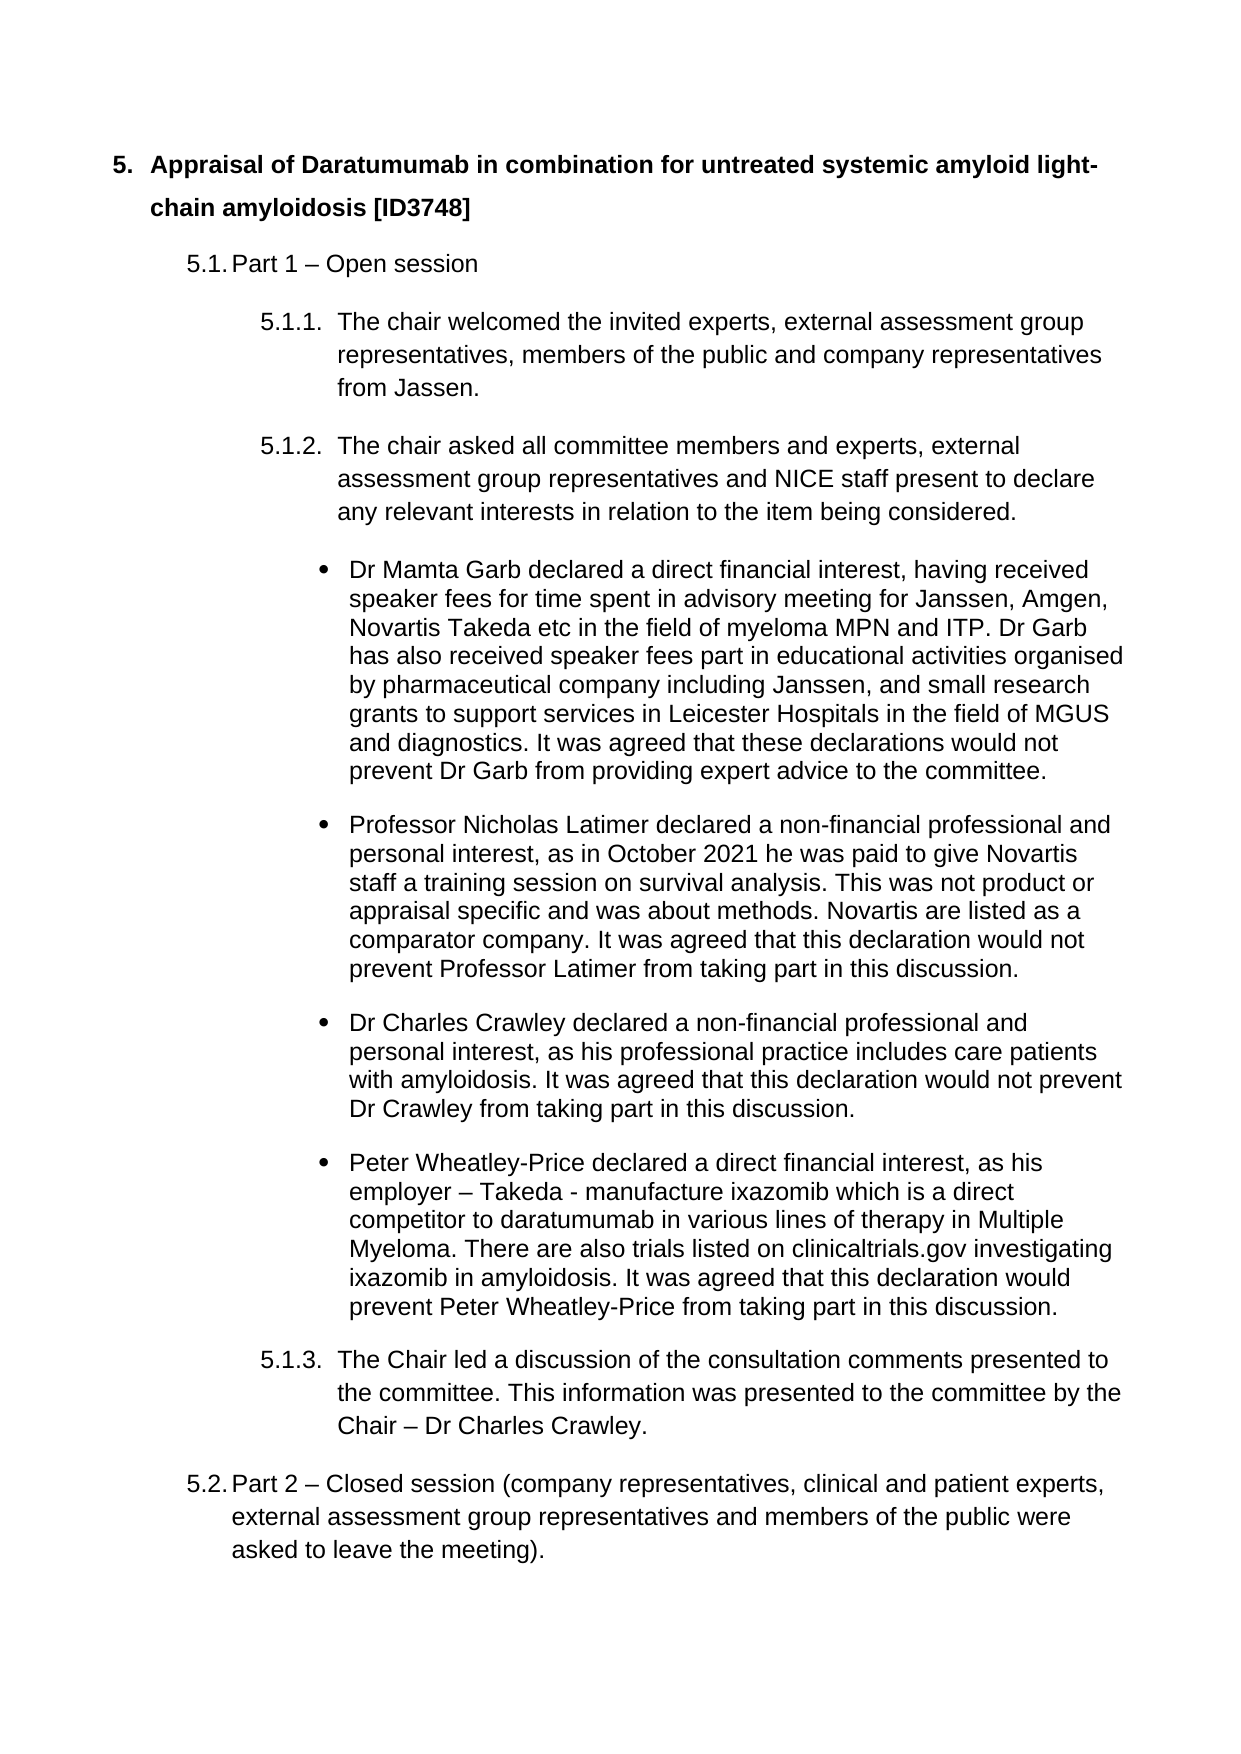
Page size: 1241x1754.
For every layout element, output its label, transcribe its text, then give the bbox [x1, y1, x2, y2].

text Dr Charles Crawley declared a non-financial professional and personal interest, as his professional practice includes care patients with amyloidosis. It was agreed that this declaration would not prevent Dr Crawley from taking part in this discussion. [319, 1008, 1128, 1123]
text Part 1 – Open session [186, 249, 1128, 277]
text Professor Nicholas Latimer declared a non-financial professional and personal interest, as in October 2021 he was paid to give Novartis staff a training session on survival analysis. This was not product or appraisal specific and was about methods. Novartis are listed as a comparator company. It was agreed that this declaration would not prevent Professor Latimer from taking part in this discussion. [319, 810, 1128, 983]
text Part 2 – Closed session (company representatives, clinical and patient experts, external assessment group representatives and members of the public were asked to leave the meeting). [186, 1469, 1128, 1564]
text The chair welcomed the invited experts, external assessment group representatives, members of the public and company representatives from Jassen. [260, 307, 1128, 402]
subtitle Appraisal of Daratumumab in combination for untreated systemic amyloid light-chain amyloidosis [ID3748] [112, 150, 1128, 222]
text Peter Wheatley-Price declared a direct financial interest, as his employer – Takeda - manufacture ixazomib which is a direct competitor to daratumumab in various lines of therapy in Multiple Myeloma. There are also trials listed on clinicaltrials.gov investigating ixazomib in amyloidosis. It was agreed that this declaration would prevent Peter Wheatley-Price from taking part in this discussion. [319, 1148, 1128, 1320]
text Dr Mamta Garb declared a direct financial interest, having received speaker fees for time spent in advisory meeting for Janssen, Amgen, Novartis Takeda etc in the field of myeloma MPN and ITP. Dr Garb has also received speaker fees part in educational activities organised by pharmaceutical company including Janssen, and small research grants to support services in Leicester Hospitals in the field of MGUS and diagnostics. It was agreed that these declarations would not prevent Dr Garb from providing expert advice to the committee. [319, 555, 1128, 785]
text The chair asked all committee members and experts, external assessment group representatives and NICE staff present to declare any relevant interests in relation to the item being considered. [260, 431, 1128, 526]
list The Chair led a discussion of the consultation comments presented to the committee. This information was presented to the committee by the Chair – Dr Charles Crawley. [260, 1345, 1128, 1440]
